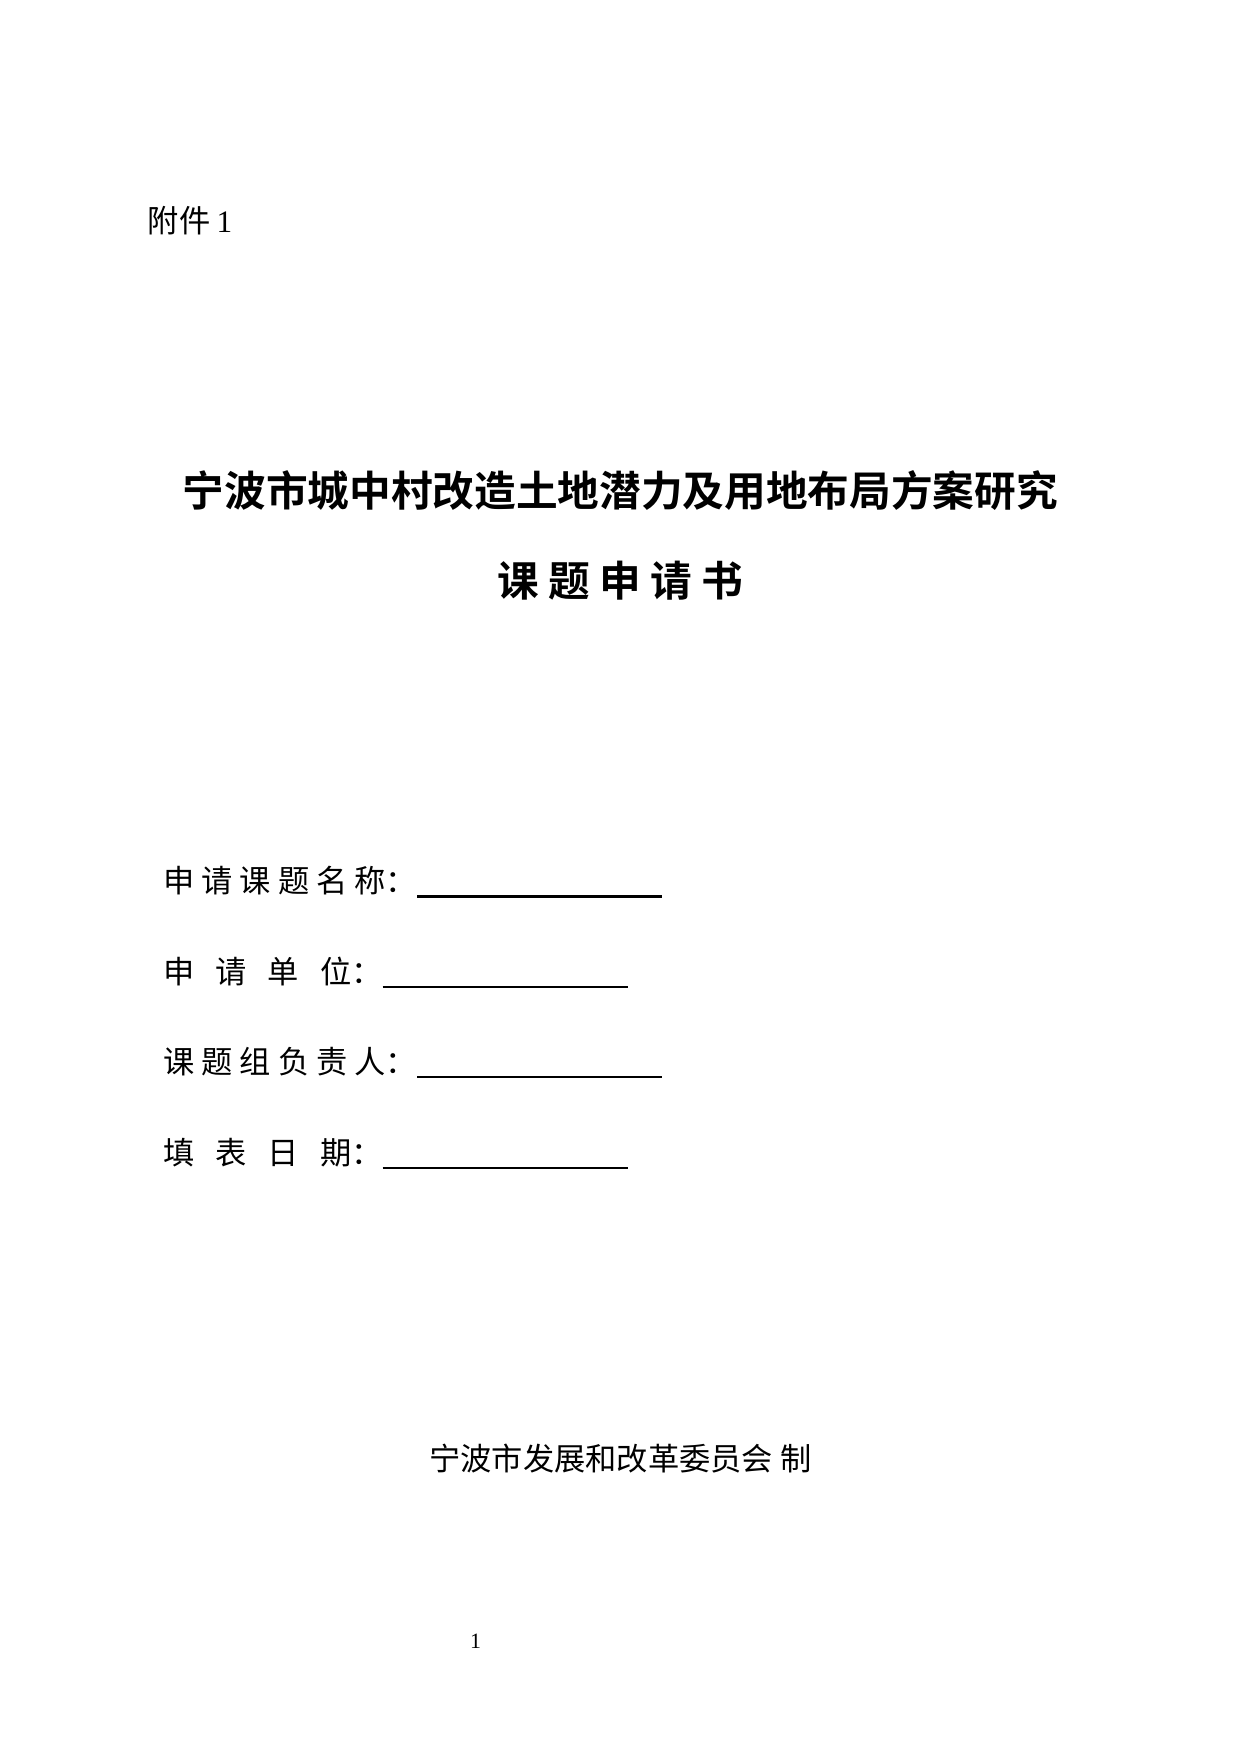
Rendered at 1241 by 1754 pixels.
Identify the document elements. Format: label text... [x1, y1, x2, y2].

text 课 题 申 请 书 [148, 548, 1093, 608]
text 申 请 课 题 名 称： [148, 857, 1093, 902]
text 附件1 [148, 196, 1093, 241]
text 申 请 单 位： [148, 947, 1093, 992]
text 宁波市城中村改造土地潜力及用地布局方案研究 [148, 458, 1093, 518]
text 宁波市发展和改革委员会 制 [148, 1434, 1093, 1479]
text 课 题 组 负 责 人： [148, 1037, 1093, 1083]
text 填 表 日 期： [148, 1128, 1093, 1173]
